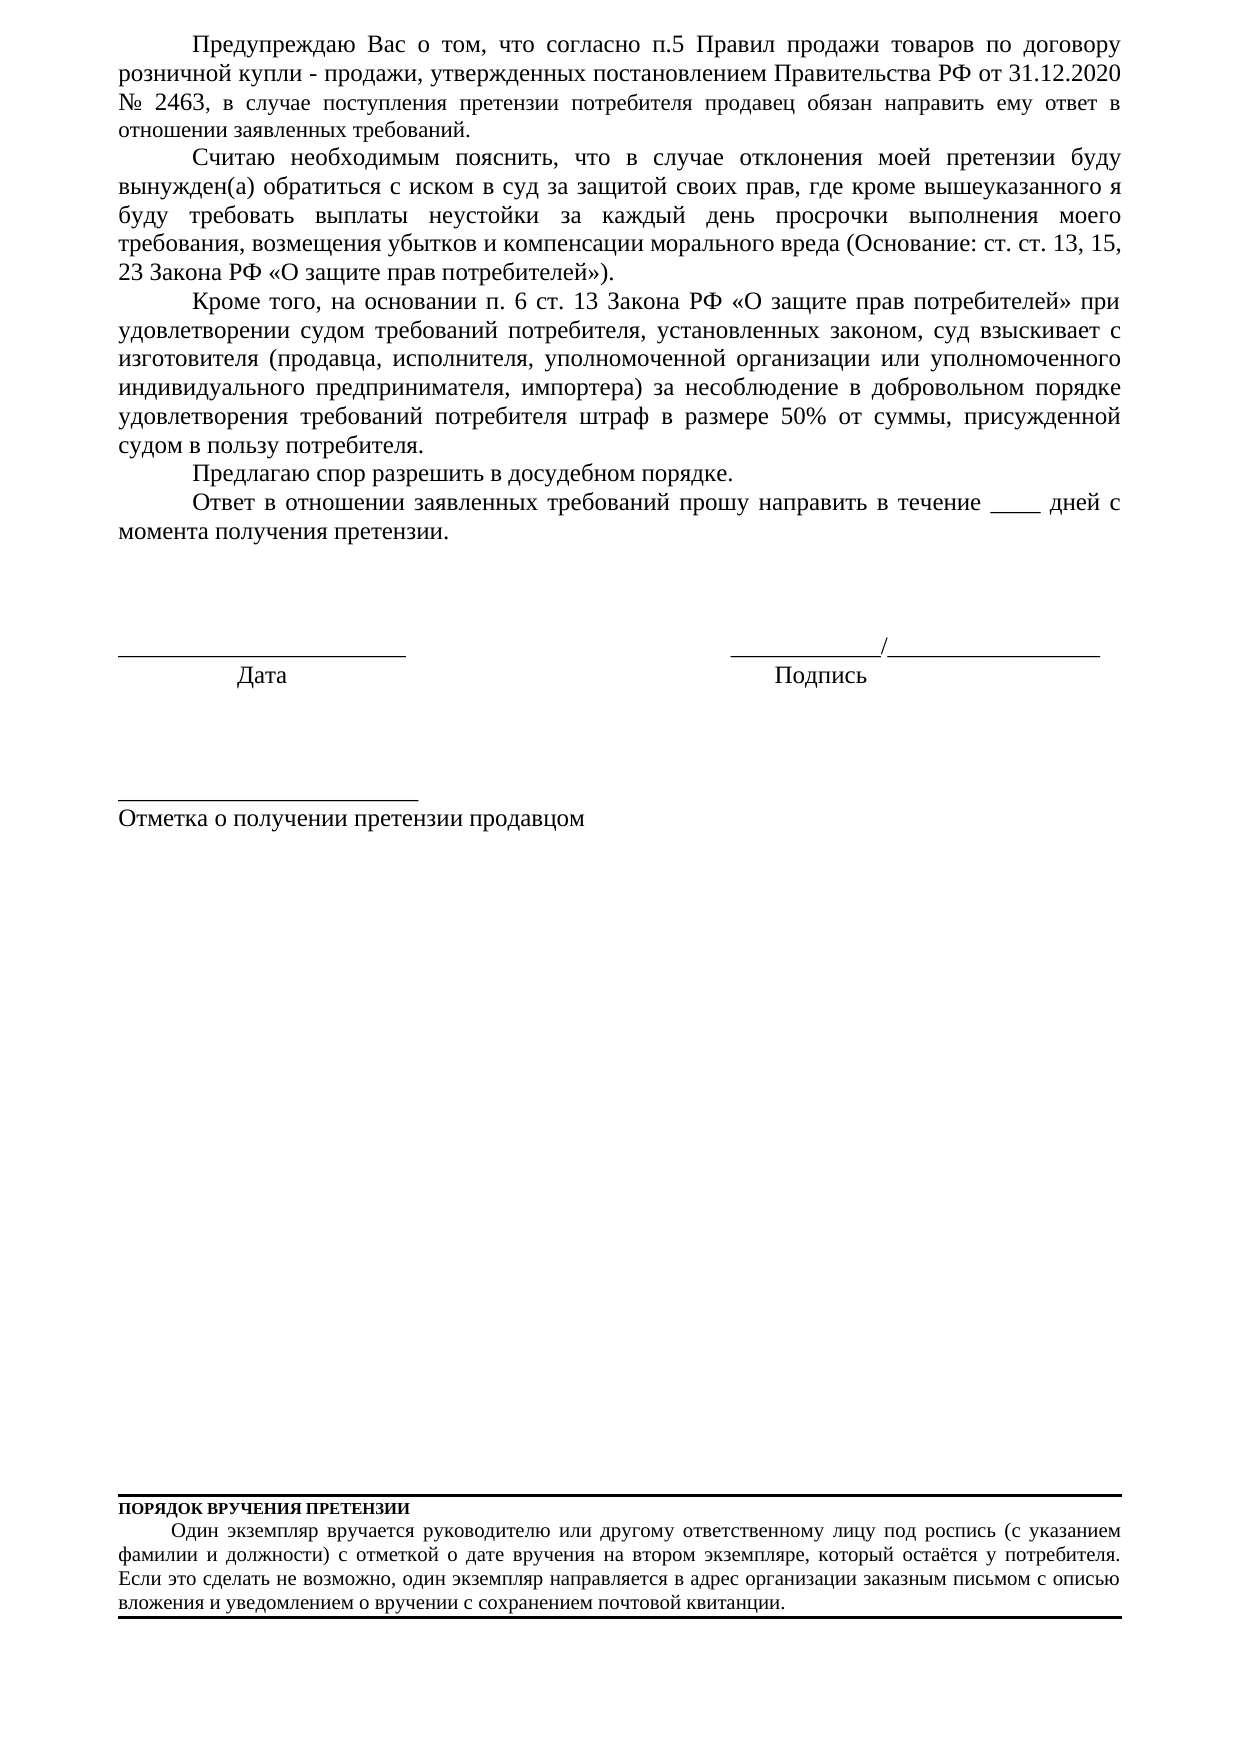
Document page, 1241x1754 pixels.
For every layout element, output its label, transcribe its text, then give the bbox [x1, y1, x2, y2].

text Предупреждаю Вас о том, что согласно п.5 Правил продажи товаров по договору розничной купли - продажи, утвержденных постановлением Правительства РФ от 31.12.2020 № 2463, в случае поступления претензии потребителя продавец обязан направить ему ответ в отношении заявленных требований. [118, 29, 1122, 142]
text Кроме того, на основании п. 6 ст. 13 Закона РФ «О защите прав потребителей» при удовлетворении судом требований потребителя, установленных законом, суд взыскивает с изготовителя (продавца, исполнителя, уполномоченной организации или уполномоченного индивидуального предпринимателя, импортера) за несоблюдение в добровольном порядке удовлетворения требований потребителя штраф в размере 50% от суммы, присужденной судом в пользу потребителя. [118, 286, 1122, 458]
text _______________________ ____________/_________________ [118, 631, 1122, 660]
text Дата Подпись [118, 660, 1122, 688]
text Ответ в отношении заявленных требований прошу направить в течение ____ дней с момента получения претензии. [118, 487, 1122, 545]
text Предлагаю спор разрешить в досудебном порядке. [118, 458, 1122, 487]
text ПОРЯДОК ВРУЧЕНИЯ ПРЕТЕНЗИИ [118, 1497, 1122, 1513]
text Отметка о получении претензии продавцом [118, 803, 1122, 832]
text Один экземпляр вручается руководителю или другому ответственному лицу под роспись (с указанием фамилии и должности) с отметкой о дате вручения на втором экземпляре, который остаётся у потребителя. Если это сделать не возможно, один экземпляр направляется в адрес организации заказным письмом с описью вложения и уведомлением о вручении с сохранением почтовой квитанции. [118, 1513, 1122, 1616]
text Считаю необходимым пояснить, что в случае отклонения моей претензии буду вынужден(а) обратиться с иском в суд за защитой своих прав, где кроме вышеуказанного я буду требовать выплаты неустойки за каждый день просрочки выполнения моего требования, возмещения убытков и компенсации морального вреда (Основание: ст. ст. 13, 15, 23 Закона РФ «О защите прав потребителей»). [118, 142, 1122, 286]
text ________________________ [118, 775, 1122, 803]
